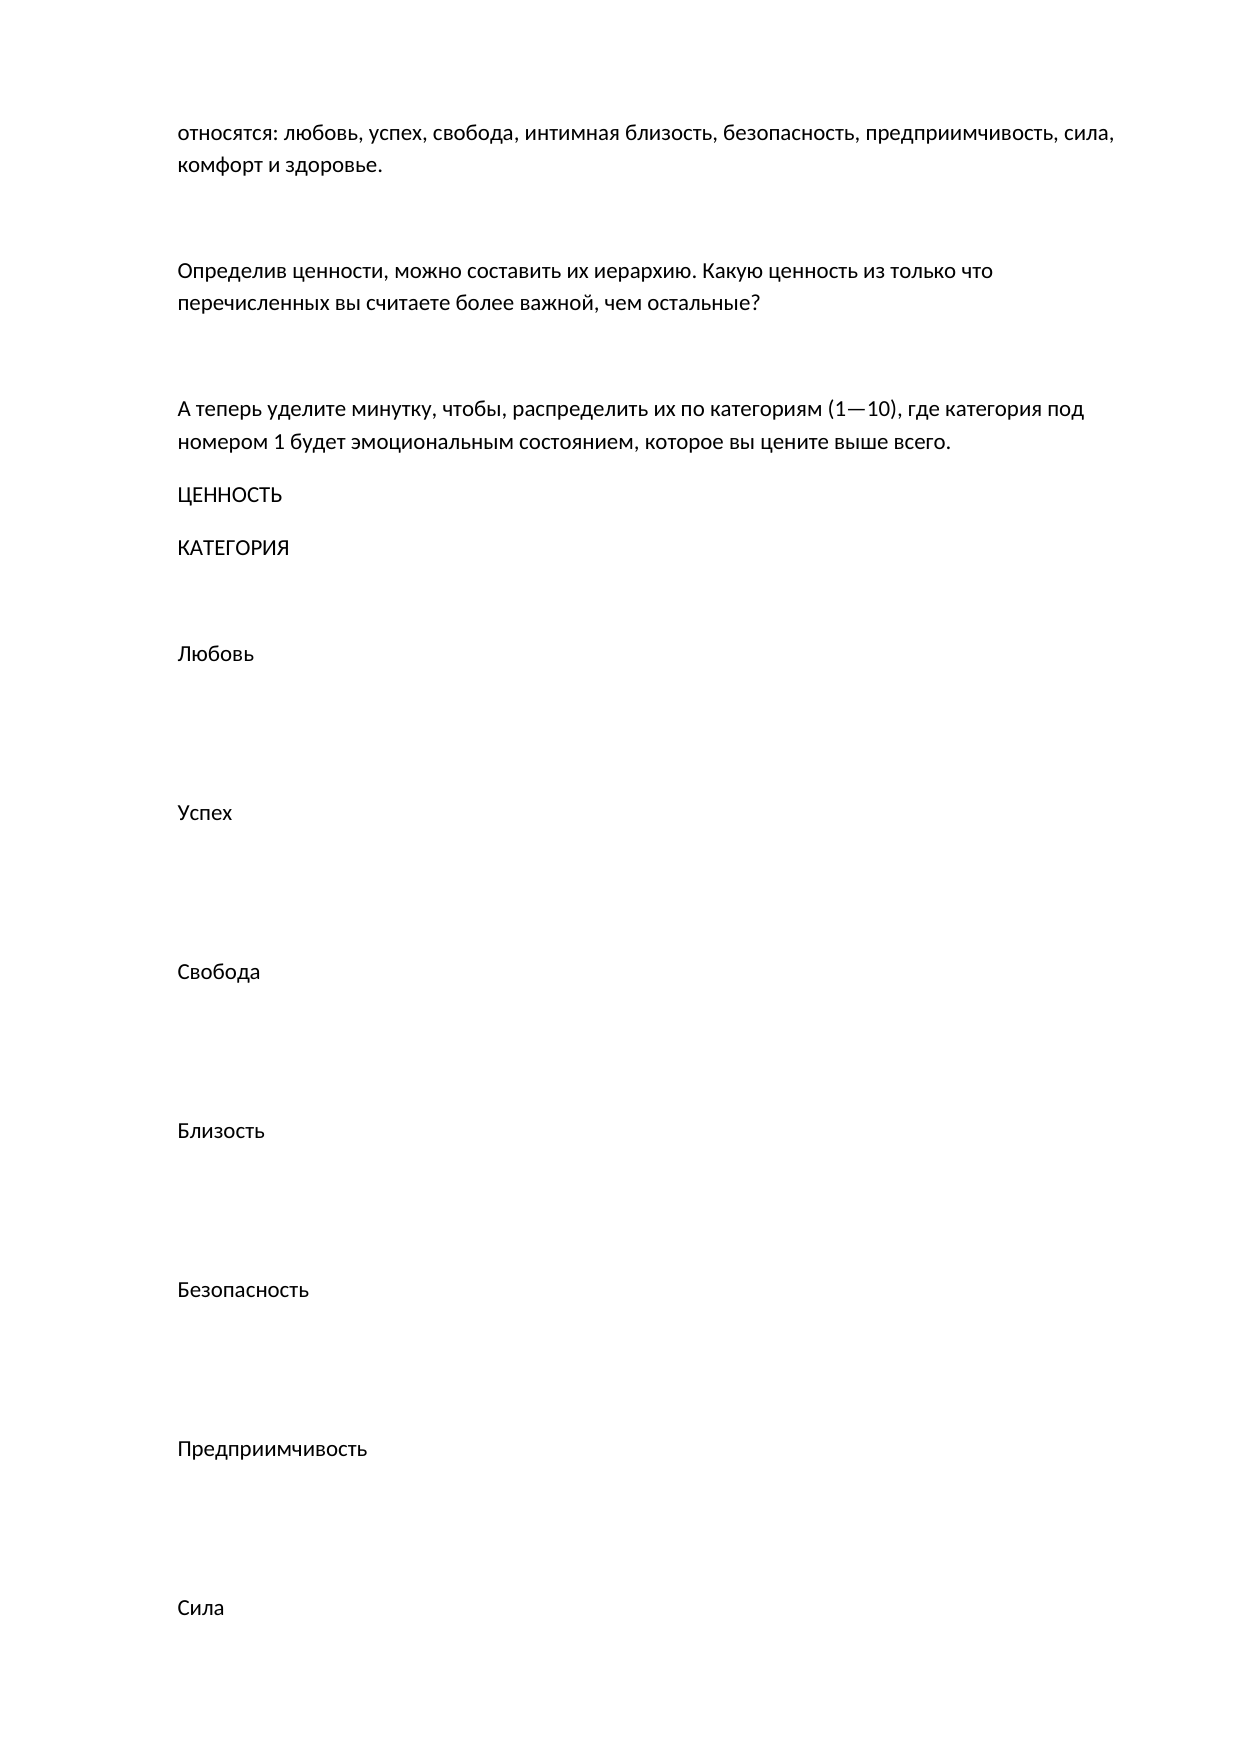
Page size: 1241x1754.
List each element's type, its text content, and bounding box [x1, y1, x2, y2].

text Определив ценности, можно составить их иерархию. Какую ценность из только что перечисленных вы считаете более важной, чем остальные? [177, 256, 1152, 317]
text Близость [177, 1116, 1152, 1144]
text Свобода [177, 957, 1152, 985]
text КАТЕГОРИЯ [177, 533, 1152, 561]
text Безопасность [177, 1275, 1152, 1303]
text Любовь [177, 639, 1152, 667]
text Предприимчивость [177, 1434, 1152, 1462]
text ЦЕННОСТЬ [177, 480, 1152, 508]
text Сила [177, 1593, 1152, 1621]
text Успех [177, 798, 1152, 826]
text А теперь уделите минутку, чтобы, распределить их по категориям (1—10), где категория под номером 1 будет эмоциональным состоянием, которое вы цените выше всего. [177, 394, 1152, 455]
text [177, 118, 1152, 178]
